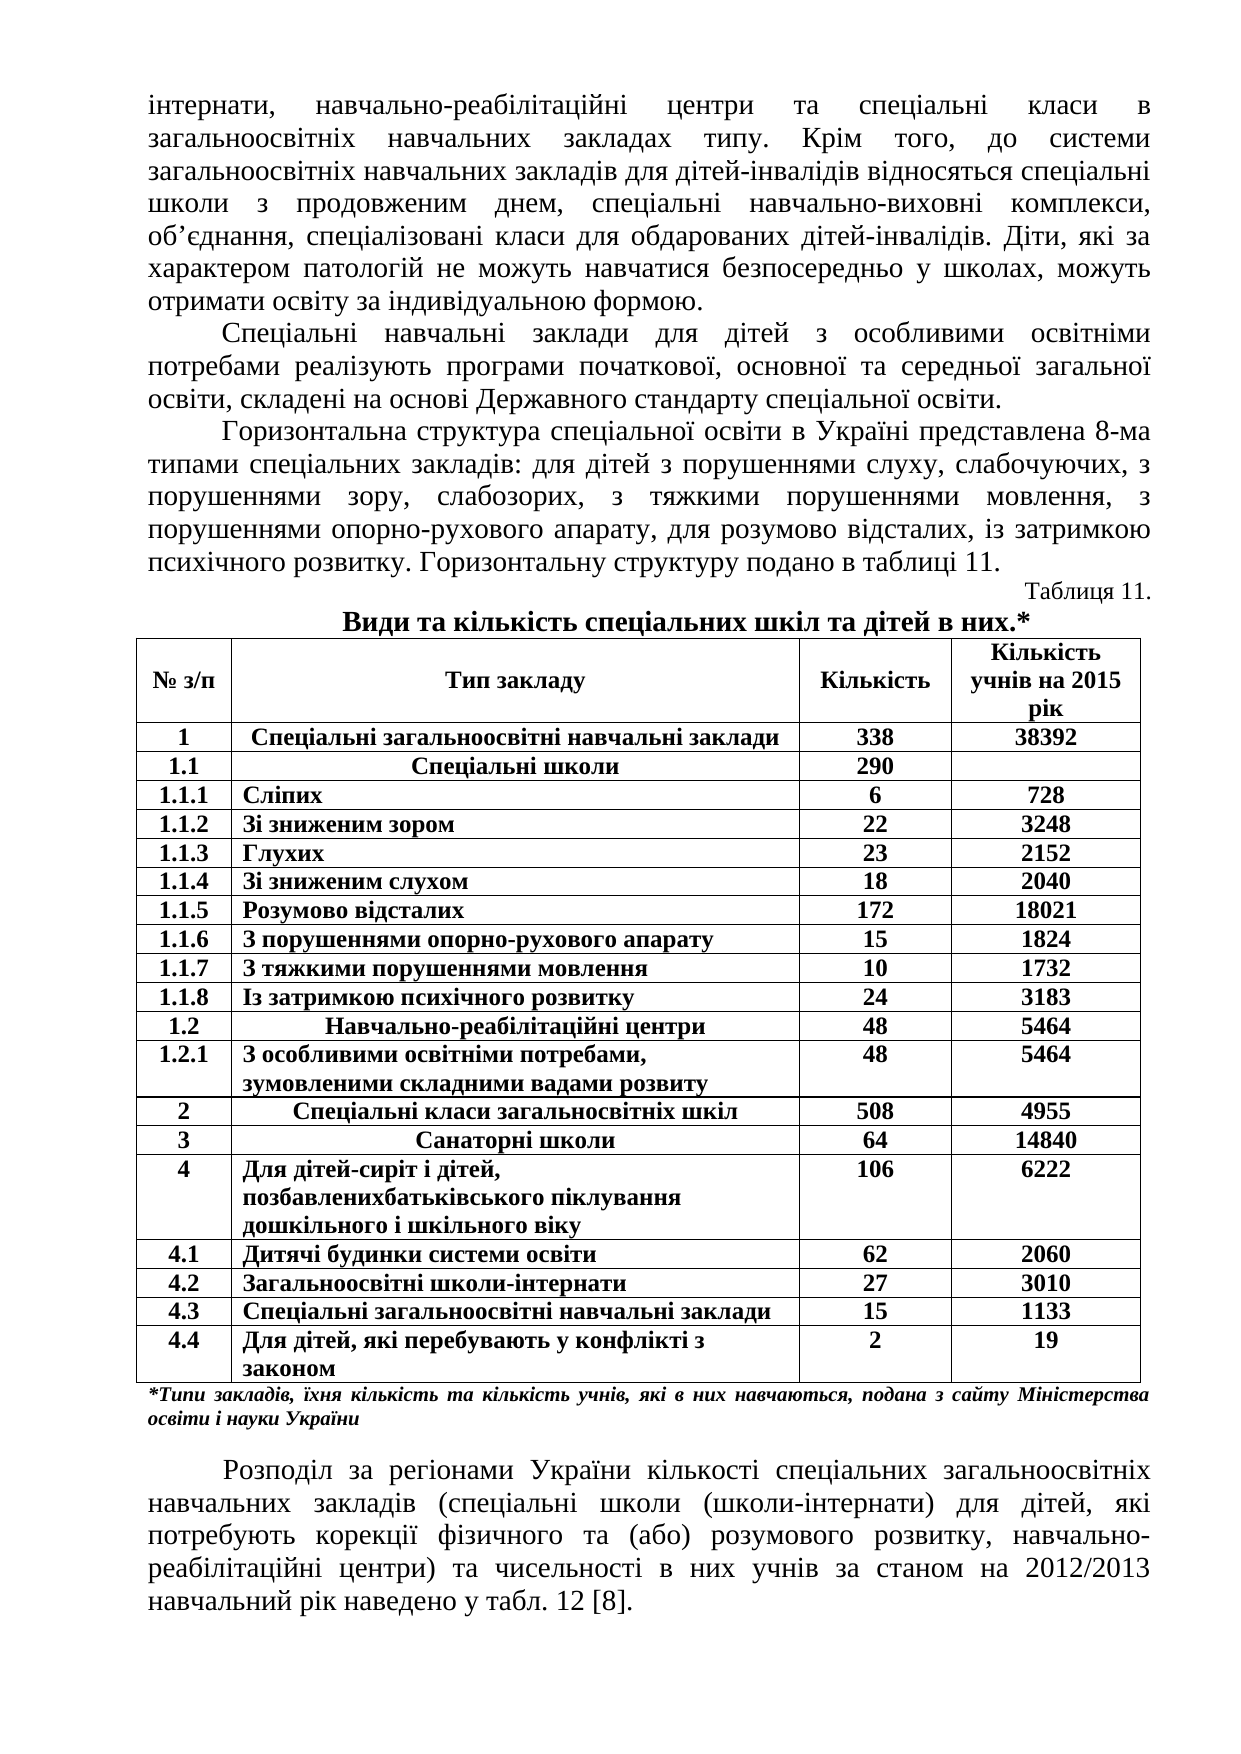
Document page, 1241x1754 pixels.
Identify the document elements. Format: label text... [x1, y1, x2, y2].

table_cell Для дітей, які перебувають у конфлікті з законом [232, 1326, 799, 1382]
table_cell 2152 [952, 839, 1140, 867]
table_cell 728 [952, 781, 1140, 809]
table_cell 23 [800, 839, 951, 867]
table_cell Сліпих [232, 781, 799, 809]
table_cell 1.2 [137, 1012, 231, 1040]
table_cell З особливими освітніми потребами, зумовленими складними вадами розвиту [232, 1041, 799, 1096]
table_cell 4 [137, 1155, 231, 1239]
table_cell 2 [800, 1326, 951, 1382]
table_cell Загальноосвітні школи-інтернати [232, 1269, 799, 1297]
table_header Кількість [800, 639, 951, 722]
table_header № з/п [137, 639, 231, 722]
table_cell 1.2.1 [137, 1041, 231, 1096]
table_cell 4955 [952, 1098, 1140, 1125]
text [148, 88, 1152, 317]
table_cell 10 [800, 954, 951, 982]
table_cell Спеціальні школи [232, 752, 799, 780]
table_cell 2060 [952, 1240, 1140, 1268]
text Розподіл за регіонами України кількості спеціальних загальноосвітніх навчальних закладів (спеціальні школи (школи-інтернати) для дітей, які потребують корекції фізичного та (або) розумового розвитку, навчально-реабілітаційні центри) та чисельності в них учнів за станом на 2012/2013 навчальний рік наведено у табл. 12 [8]. [148, 1453, 1152, 1616]
table_cell 4.3 [137, 1298, 231, 1325]
table_cell 48 [800, 1041, 951, 1096]
table_cell Глухих [232, 839, 799, 867]
table_cell Для дітей-сиріт і дітей, позбавленихбатьківського піклування дошкільного і шкільного віку [232, 1155, 799, 1239]
table_cell 5464 [952, 1041, 1140, 1096]
table_cell 1824 [952, 925, 1140, 953]
table_cell Навчально-реабілітаційні центри [232, 1012, 799, 1040]
table_header Кількість учнів на 2015 рік [952, 639, 1140, 722]
table_cell 106 [800, 1155, 951, 1239]
table_cell 48 [800, 1012, 951, 1040]
table_cell 4.1 [137, 1240, 231, 1268]
table_cell 38392 [952, 723, 1140, 751]
table_cell 290 [800, 752, 951, 780]
table_cell 22 [800, 810, 951, 838]
table_cell 2 [137, 1098, 231, 1125]
table_cell Спеціальні загальноосвітні навчальні заклади [232, 723, 799, 751]
table_cell 3248 [952, 810, 1140, 838]
table_cell 27 [800, 1269, 951, 1297]
table_cell 1.1.8 [137, 983, 231, 1011]
table_cell 338 [800, 723, 951, 751]
table_cell 1.1 [137, 752, 231, 780]
table_cell 4.2 [137, 1269, 231, 1297]
table_cell 508 [800, 1098, 951, 1125]
table_cell 4.4 [137, 1326, 231, 1382]
table_cell 1 [137, 723, 231, 751]
text Види та кількість спеціальних шкіл та дітей в них.* [148, 605, 1152, 638]
table_cell Спеціальні класи загальносвітніх шкіл [232, 1098, 799, 1125]
table_cell Санаторні школи [232, 1126, 799, 1154]
text Таблиця 11. [148, 577, 1152, 605]
table_cell 2040 [952, 868, 1140, 895]
text *Типи закладів, їхня кількість та кількість учнів, які в них навчаються, подана з сайту Міністерства освіти і науки України [148, 1383, 1152, 1430]
table_cell 62 [800, 1240, 951, 1268]
table_cell 18 [800, 868, 951, 895]
table_cell З порушеннями опорно-рухового апарату [232, 925, 799, 953]
table_cell Зі зниженим зором [232, 810, 799, 838]
table_cell 3 [137, 1126, 231, 1154]
table_cell [952, 752, 1140, 780]
table_cell Розумово відсталих [232, 896, 799, 924]
table_cell 1.1.2 [137, 810, 231, 838]
table_cell 6 [800, 781, 951, 809]
table_cell 1.1.5 [137, 896, 231, 924]
table_cell Із затримкою психічного розвитку [232, 983, 799, 1011]
table_cell 14840 [952, 1126, 1140, 1154]
table_cell 1133 [952, 1298, 1140, 1325]
table_cell 1.1.4 [137, 868, 231, 895]
table_cell 5464 [952, 1012, 1140, 1040]
table_cell 1.1.6 [137, 925, 231, 953]
table_cell Дитячі будинки системи освіти [232, 1240, 799, 1268]
table_cell Спеціальні загальноосвітні навчальні заклади [232, 1298, 799, 1325]
table_cell 1.1.1 [137, 781, 231, 809]
table_cell 19 [952, 1326, 1140, 1382]
table_cell 15 [800, 1298, 951, 1325]
table_cell 3010 [952, 1269, 1140, 1297]
table_cell 1.1.3 [137, 839, 231, 867]
table_cell Зі зниженим слухом [232, 868, 799, 895]
table_cell 15 [800, 925, 951, 953]
table_cell 64 [800, 1126, 951, 1154]
table_cell 18021 [952, 896, 1140, 924]
table_cell 172 [800, 896, 951, 924]
table_header Тип закладу [232, 639, 799, 722]
table_cell З тяжкими порушеннями мовлення [232, 954, 799, 982]
table_cell 1732 [952, 954, 1140, 982]
table_cell 24 [800, 983, 951, 1011]
text Спеціальні навчальні заклади для дітей з особливими освітніми потребами реалізують програми початкової, основної та середньої загальної освіти, складені на основі Державного стандарту спеціальної освіти. [148, 317, 1152, 414]
table_cell 3183 [952, 983, 1140, 1011]
table_cell 1.1.7 [137, 954, 231, 982]
table_cell 6222 [952, 1155, 1140, 1239]
text Горизонтальна структура спеціальної освіти в Україні представлена 8-ма типами спеціальних закладів: для дітей з порушеннями слуху, слабочуючих, з порушеннями зору, слабозорих, з тяжкими порушеннями мовлення, з порушеннями опорно-рухового апарату, для розумово відсталих, із затримкою психічного розвитку. Горизонтальну структуру подано в таблиці 11. [148, 414, 1152, 577]
